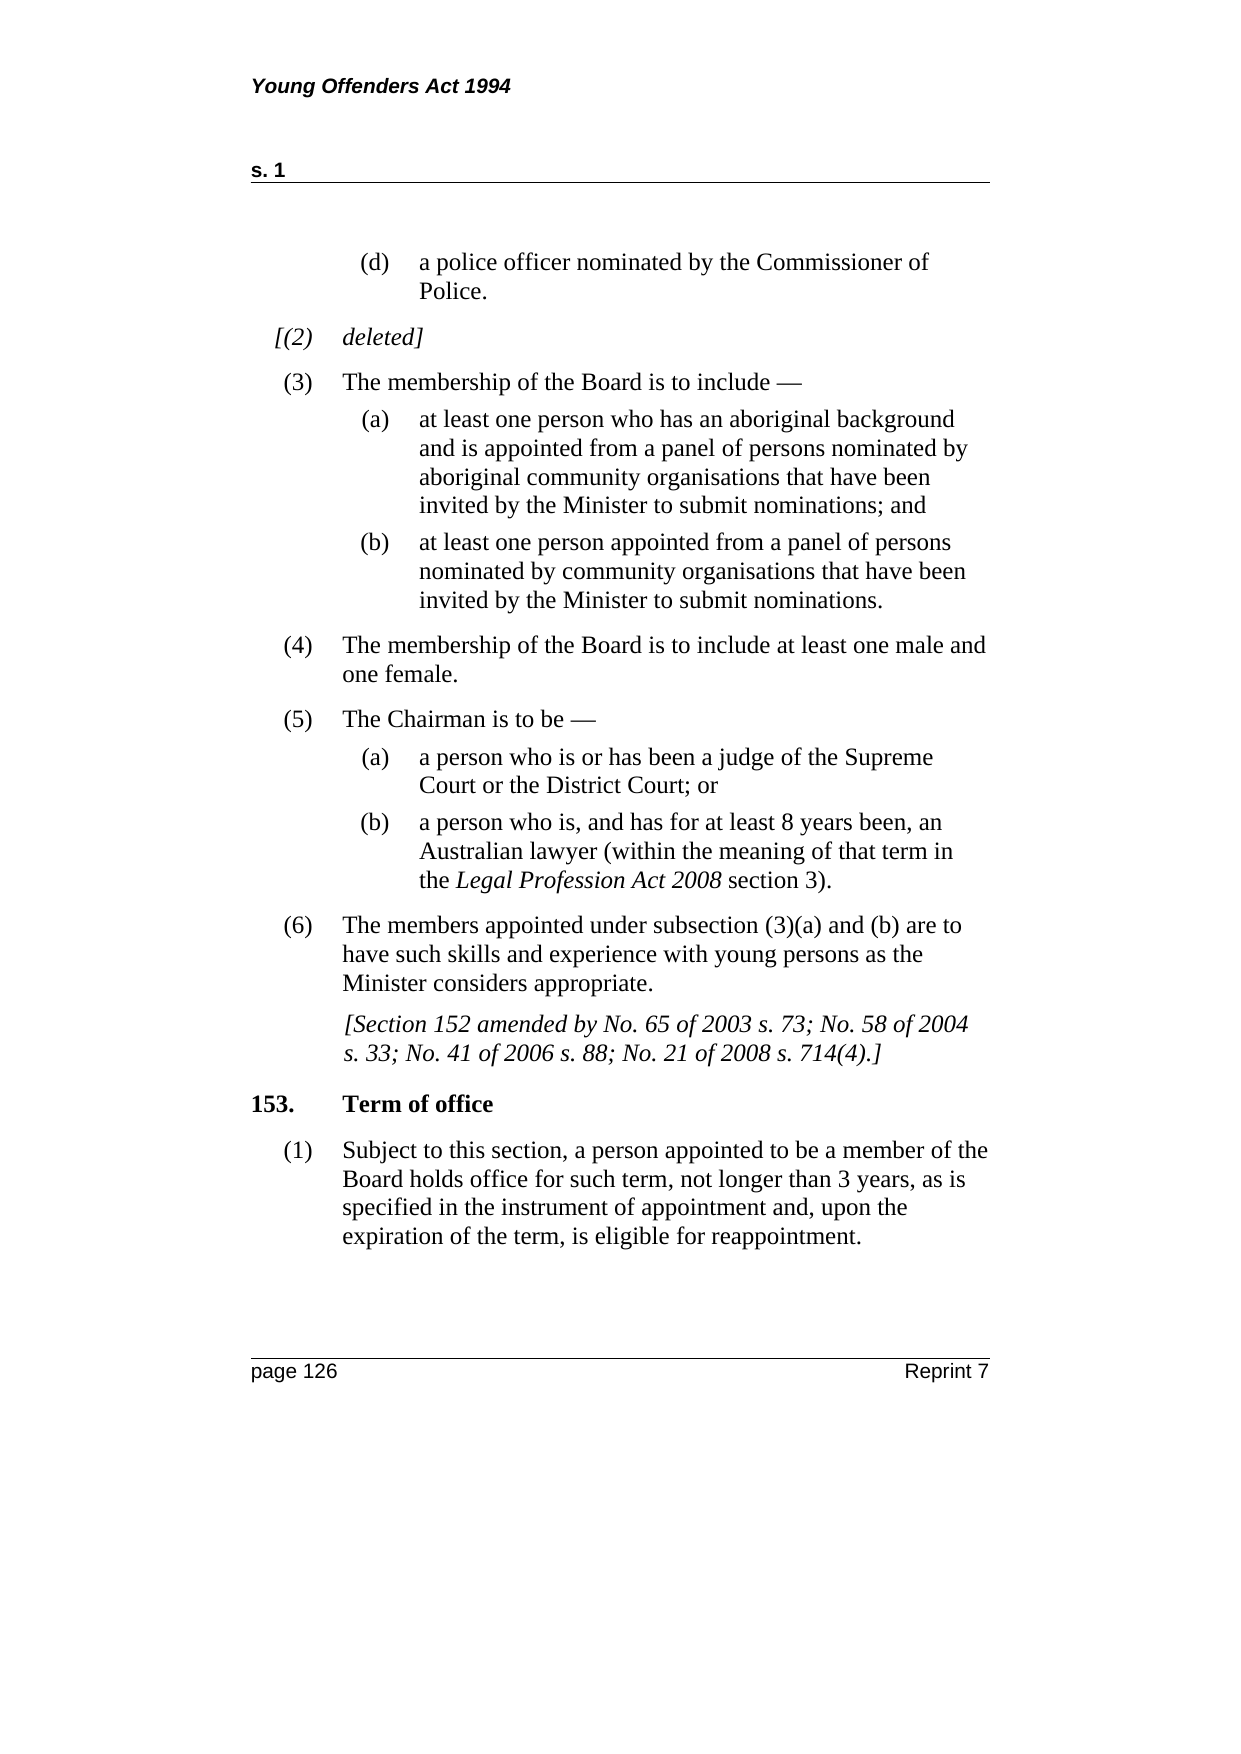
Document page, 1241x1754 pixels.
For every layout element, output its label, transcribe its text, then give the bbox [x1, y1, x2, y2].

text (b) a person who is, and has for at least 8 years been, an Australian lawyer (within the meaning of that term in the Legal Profession Act 2008 section 3). [251, 807, 990, 894]
text (1) Subject to this section, a person appointed to be a member of the Board holds office for such term, not longer than 3 years, as is specified in the instrument of appointment and, upon the expiration of the term, is eligible for reappointment. [251, 1135, 990, 1250]
subtitle 153. Term of office [251, 1089, 990, 1118]
text (3) The membership of the Board is to include — [251, 367, 990, 396]
text (6) The members appointed under subsection (3)(a) and (b) are to have such skills and experience with young persons as the Minister considers appropriate. [251, 910, 990, 997]
text (b) at least one person appointed from a panel of persons nominated by community organisations that have been invited by the Minister to submit nominations. [251, 527, 990, 614]
text [Section 152 amended by No. 65 of 2003 s. 73; No. 58 of 2004 s. 33; No. 41 of 2006 s. 88; No. 21 of 2008 s. 714(4).] [251, 1009, 990, 1067]
text (a) at least one person who has an aboriginal background and is appointed from a panel of persons nominated by aboriginal community organisations that have been invited by the Minister to submit nominations; and [251, 404, 990, 519]
text (d) a police officer nominated by the Commissioner of Police. [251, 247, 990, 305]
text (5) The Chairman is to be — [251, 704, 990, 733]
text (4) The membership of the Board is to include at least one male and one female. [251, 630, 990, 688]
text (a) a person who is or has been a judge of the Supreme Court or the District Court; or [251, 742, 990, 799]
text [(2) deleted] [251, 322, 990, 350]
